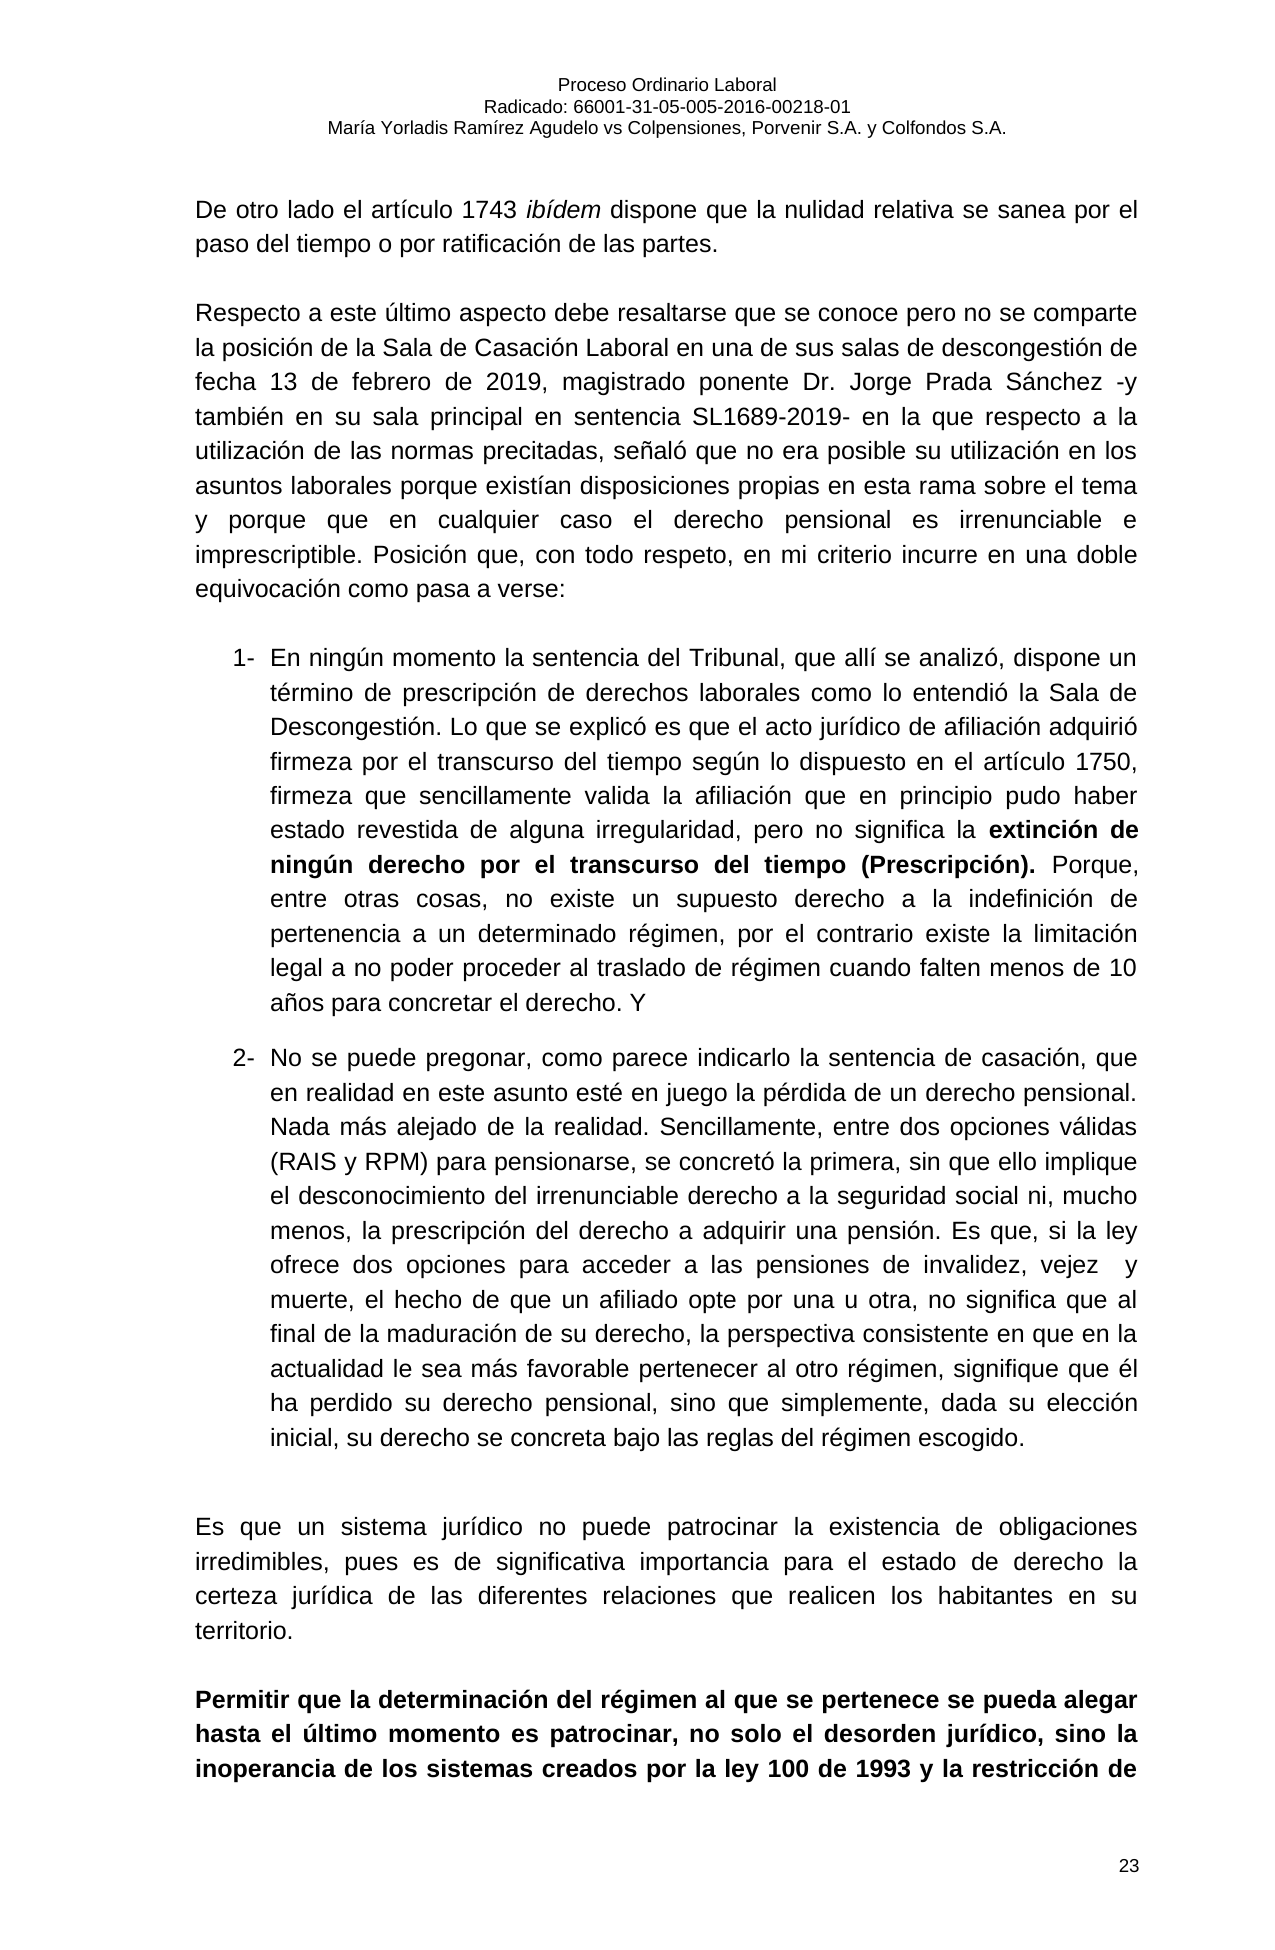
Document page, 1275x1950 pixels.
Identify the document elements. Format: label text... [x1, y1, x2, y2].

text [195, 1685, 1139, 1782]
list No se puede pregonar, como parece indicarlo la sentencia de casación, que en realidad en este asunto esté en juego la pérdida de un derecho pensional. Nada más alejado de la realidad. Sencillamente, entre dos opciones válidas (RAIS y RPM) para pensionarse, se concretó la primera, sin que ello implique el desconocimiento del irrenunciable derecho a la seguridad social ni, mucho menos, la prescripción del derecho a adquirir una pensión. Es que, si la ley ofrece dos opciones para acceder a las pensiones de invalidez, vejez y muerte, el hecho de que un afiliado opte por una u otra, no significa que al final de la maduración de su derecho, la perspectiva consistente en que en la actualidad le sea más favorable pertenecer al otro régimen, signifique que él ha perdido su derecho pensional, sino que simplemente, dada su elección inicial, su derecho se concreta bajo las reglas del régimen escogido. [232, 1043, 1139, 1451]
text Es que un sistema jurídico no puede patrocinar la existencia de obligaciones irredimibles, pues es de significativa importancia para el estado de derecho la certeza jurídica de las diferentes relaciones que realicen los habitantes en su territorio. [195, 1512, 1139, 1644]
list En ningún momento la sentencia del Tribunal, que allí se analizó, dispone un término de prescripción de derechos laborales como lo entendió la Sala de Descongestión. Lo que se explicó es que el acto jurídico de afiliación adquirió firmeza por el transcurso del tiempo según lo dispuesto en el artículo 1750, firmeza que sencillamente valida la afiliación que en principio pudo haber estado revestida de alguna irregularidad, pero no significa la extinción de ningún derecho por el transcurso del tiempo (Prescripción). Porque, entre otras cosas, no existe un supuesto derecho a la indefinición de pertenencia a un determinado régimen, por el contrario existe la limitación legal a no poder proceder al traslado de régimen cuando falten menos de 10 años para concretar el derecho. Y [232, 643, 1139, 1017]
text Respecto a este último aspecto debe resaltarse que se conoce pero no se comparte la posición de la Sala de Casación Laboral en una de sus salas de descongestión de fecha 13 de febrero de 2019, magistrado ponente Dr. Jorge Prada Sánchez -y también en su sala principal en sentencia SL1689-2019- en la que respecto a la utilización de las normas precitadas, señaló que no era posible su utilización en los asuntos laborales porque existían disposiciones propias en esta rama sobre el tema y porque que en cualquier caso el derecho pensional es irrenunciable e imprescriptible. Posición que, con todo respeto, en mi criterio incurre en una doble equivocación como pasa a verse: [195, 298, 1139, 603]
text De otro lado el artículo 1743 ibídem dispone que la nulidad relativa se sanea por el paso del tiempo o por ratificación de las partes. [195, 195, 1139, 258]
